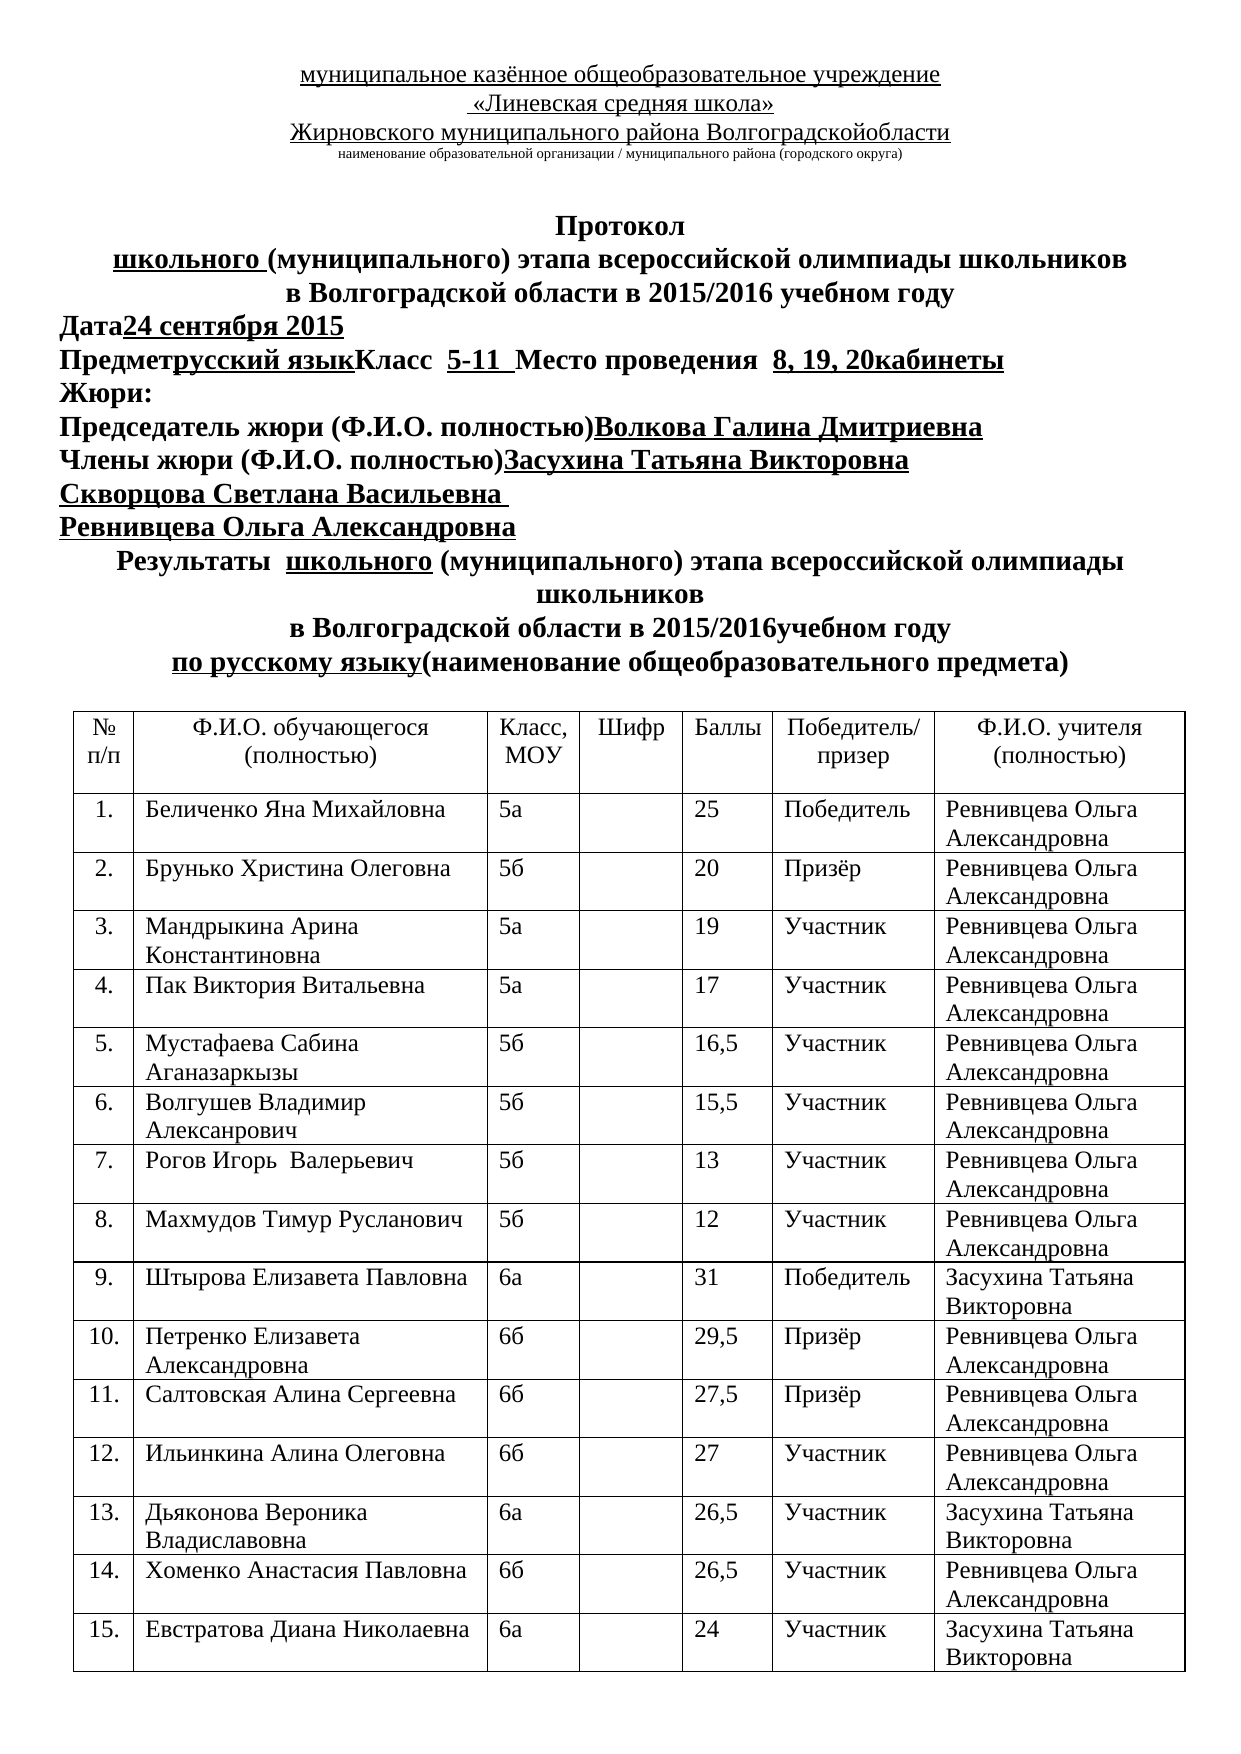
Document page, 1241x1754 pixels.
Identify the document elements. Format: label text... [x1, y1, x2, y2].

text Результаты школьного (муниципального) этапа всероссийской олимпиады школьников [59, 543, 1181, 610]
text Дата24 сентября 2015 [59, 308, 1181, 342]
table_cell 5б [488, 1145, 579, 1203]
table_cell 1. [74, 794, 133, 852]
table_cell 24 [683, 1614, 772, 1671]
table_cell Салтовская Алина Сергеевна [134, 1380, 487, 1437]
table_cell Участник [773, 1145, 934, 1203]
table_cell [580, 1555, 682, 1613]
table_cell Волгушев Владимир Алексанрович [134, 1087, 487, 1144]
table_cell 5б [488, 1204, 579, 1261]
text Скворцова Светлана Васильевна [59, 476, 1181, 509]
table_cell [580, 1380, 682, 1437]
table_cell Пак Виктория Витальевна [134, 970, 487, 1027]
table_cell Участник [773, 1087, 934, 1144]
table_cell 5б [488, 853, 579, 910]
table_cell Евстратова Диана Николаевна [134, 1614, 487, 1671]
text Жирновского муниципального района Волгоградскойобласти [59, 117, 1181, 145]
text Протокол [59, 208, 1181, 241]
table_cell Дьяконова Вероника Владиславовна [134, 1497, 487, 1554]
table_cell 19 [683, 911, 772, 969]
text в Волгоградской области в 2015/2016учебном году [59, 610, 1181, 644]
table_header № п/п [74, 712, 133, 793]
text Предметрусский языкКласс 5-11 Место проведения 8, 19, 20кабинеты [59, 342, 1181, 375]
table_cell [580, 853, 682, 910]
table_cell Участник [773, 1614, 934, 1671]
table_cell 14. [74, 1555, 133, 1613]
table_cell 6. [74, 1087, 133, 1144]
table_cell 27 [683, 1438, 772, 1496]
table_cell 15,5 [683, 1087, 772, 1144]
table_cell 16,5 [683, 1028, 772, 1086]
text Жюри: [59, 375, 1181, 409]
table_cell 15. [74, 1614, 133, 1671]
table_cell 26,5 [683, 1555, 772, 1613]
table_cell Ревнивцева Ольга Александровна [935, 1145, 1184, 1203]
table_cell [580, 911, 682, 969]
text наименование образовательной организации / муниципального района (городского округа) [59, 145, 1181, 174]
table_cell Ревнивцева Ольга Александровна [935, 1438, 1184, 1496]
table_cell 7. [74, 1145, 133, 1203]
table_cell Засухина Татьяна Викторовна [935, 1263, 1184, 1320]
table_cell 17 [683, 970, 772, 1027]
table_cell [580, 1438, 682, 1496]
table_cell 26,5 [683, 1497, 772, 1554]
table_cell Призёр [773, 853, 934, 910]
table_cell 31 [683, 1263, 772, 1320]
table_cell 8. [74, 1204, 133, 1261]
table_cell 6б [488, 1321, 579, 1378]
table_header Ф.И.О. обучающегося (полностью) [134, 712, 487, 793]
table_cell [580, 1263, 682, 1320]
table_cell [935, 1555, 1184, 1613]
table_cell Участник [773, 1438, 934, 1496]
text в Волгоградской области в 2015/2016 учебном году [59, 275, 1181, 308]
table_cell Ревнивцева Ольга Александровна [935, 853, 1184, 910]
table_cell 5б [488, 1028, 579, 1086]
table_cell 5а [488, 794, 579, 852]
text Члены жюри (Ф.И.О. полностью)Засухина Татьяна Викторовна [59, 442, 1181, 476]
table_cell 2. [74, 853, 133, 910]
table_cell Победитель [773, 1263, 934, 1320]
table_cell 20 [683, 853, 772, 910]
table_header Ф.И.О. учителя (полностью) [935, 712, 1184, 793]
table_cell Беличенко Яна Михайловна [134, 794, 487, 852]
table_cell Хоменко Анастасия Павловна [134, 1555, 487, 1613]
table_cell 29,5 [683, 1321, 772, 1378]
table_cell 5б [488, 1087, 579, 1144]
table_cell [580, 1145, 682, 1203]
table_cell 5. [74, 1028, 133, 1086]
table_cell Мандрыкина Арина Константиновна [134, 911, 487, 969]
table_cell Мустафаева Сабина Аганазаркызы [134, 1028, 487, 1086]
table_cell Ревнивцева Ольга Александровна [935, 1087, 1184, 1144]
table_cell 11. [74, 1380, 133, 1437]
table_cell Ревнивцева Ольга Александровна [935, 970, 1184, 1027]
table_cell Рогов Игорь Валерьевич [134, 1145, 487, 1203]
table_cell Призёр [773, 1380, 934, 1437]
table_cell 13 [683, 1145, 772, 1203]
table_cell Штырова Елизавета Павловна [134, 1263, 487, 1320]
table_cell Петренко Елизавета Александровна [134, 1321, 487, 1378]
table_cell Участник [773, 1204, 934, 1261]
table_cell 4. [74, 970, 133, 1027]
table_cell Ревнивцева Ольга Александровна [935, 1321, 1184, 1378]
text «Линевская средняя школа» [59, 88, 1181, 117]
table_cell Участник [773, 1497, 934, 1554]
table_cell Брунько Христина Олеговна [134, 853, 487, 910]
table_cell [935, 1614, 1184, 1671]
table_cell Участник [773, 1555, 934, 1613]
table_cell Участник [773, 911, 934, 969]
table_header Победитель/ призер [773, 712, 934, 793]
table_cell 25 [683, 794, 772, 852]
table_cell 13. [74, 1497, 133, 1554]
table_header Класс, МОУ [488, 712, 579, 793]
table_cell [580, 1614, 682, 1671]
text муниципальное казённое общеобразовательное учреждение [59, 59, 1181, 88]
table_cell Засухина Татьяна Викторовна [935, 1497, 1184, 1554]
table_cell 9. [74, 1263, 133, 1320]
table_cell 27,5 [683, 1380, 772, 1437]
table_cell Ильинкина Алина Олеговна [134, 1438, 487, 1496]
table_cell Победитель [773, 794, 934, 852]
table_cell 5а [488, 970, 579, 1027]
table_cell Призёр [773, 1321, 934, 1378]
table_cell 6б [488, 1555, 579, 1613]
table_cell [580, 1028, 682, 1086]
table_cell 6а [488, 1497, 579, 1554]
table_header Шифр [580, 712, 682, 793]
table_cell Участник [773, 970, 934, 1027]
table_cell [580, 1087, 682, 1144]
table_cell 10. [74, 1321, 133, 1378]
table_cell Ревнивцева Ольга Александровна [935, 1380, 1184, 1437]
table_cell [580, 1321, 682, 1378]
table_cell Ревнивцева Ольга Александровна [935, 1204, 1184, 1261]
table_cell [580, 1497, 682, 1554]
table_cell Ревнивцева Ольга Александровна [935, 911, 1184, 969]
table_cell Ревнивцева Ольга Александровна [935, 1028, 1184, 1086]
text школьного (муниципального) этапа всероссийской олимпиады школьников [59, 241, 1181, 275]
table_cell 6а [488, 1614, 579, 1671]
text Председатель жюри (Ф.И.О. полностью)Волкова Галина Дмитриевна [59, 409, 1181, 442]
text Ревнивцева Ольга Александровна [59, 509, 1181, 543]
text по русскому языку(наименование общеобразовательного предмета) [59, 644, 1181, 677]
table_cell [580, 1204, 682, 1261]
table_cell 5а [488, 911, 579, 969]
table_cell Участник [773, 1028, 934, 1086]
table_header Баллы [683, 712, 772, 793]
table_cell 6а [488, 1263, 579, 1320]
table_cell 6б [488, 1438, 579, 1496]
table_cell Махмудов Тимур Русланович [134, 1204, 487, 1261]
table_cell 3. [74, 911, 133, 969]
table_cell [580, 970, 682, 1027]
table_cell [580, 794, 682, 852]
table_cell 12 [683, 1204, 772, 1261]
table_cell 6б [488, 1380, 579, 1437]
table_cell Ревнивцева Ольга Александровна [935, 794, 1184, 852]
table_cell 12. [74, 1438, 133, 1496]
